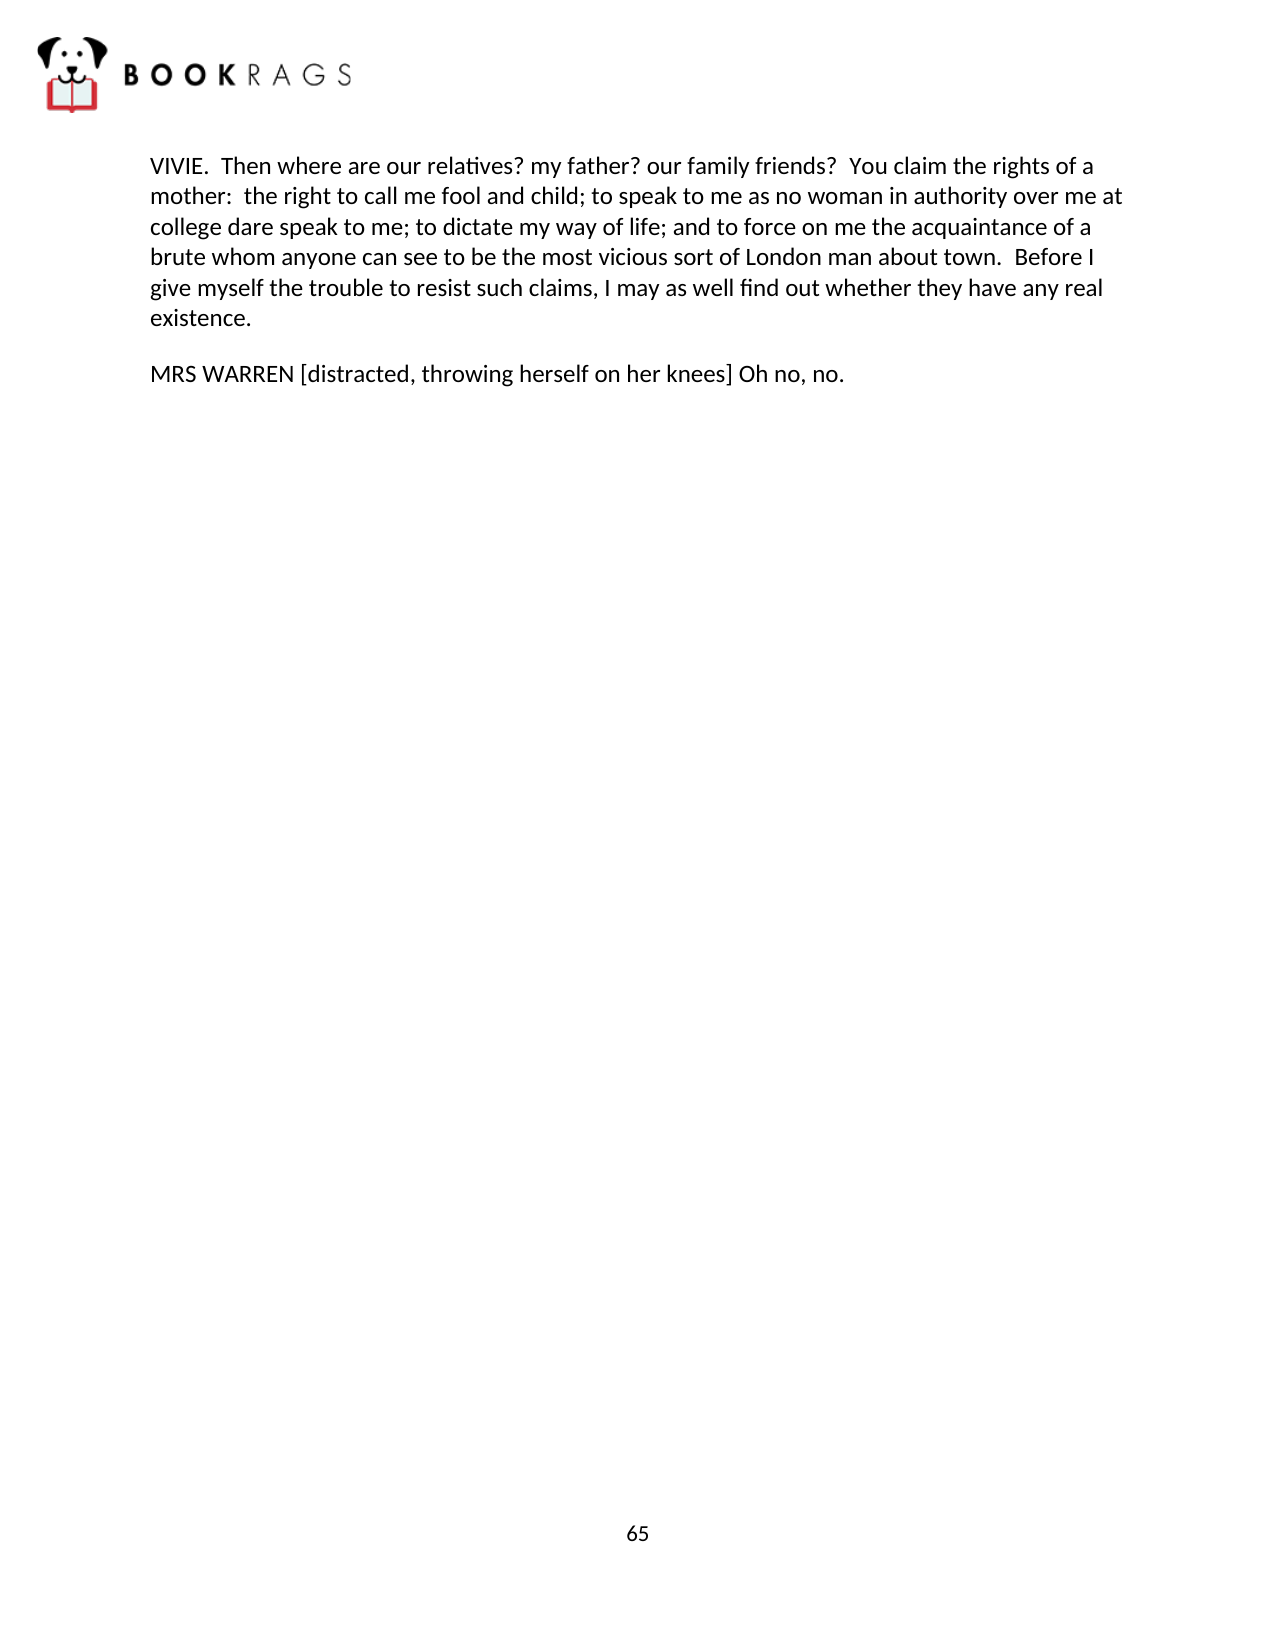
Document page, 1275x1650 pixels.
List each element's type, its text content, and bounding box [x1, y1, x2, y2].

text MRS WARREN [distracted, throwing herself on her knees] Oh no, no. [150, 358, 1125, 389]
text VIVIE. Then where are our relatives? my father? our family friends? You claim the rights of a mother: the right to call me fool and child; to speak to me as no woman in authority over me at college dare speak to me; to dictate my way of life; and to force on me the acquaintance of a brute whom anyone can see to be the most vicious sort of London man about town. Before I give myself the trouble to resist such claims, I may as well find out whether they have any real existence. [150, 150, 1125, 333]
picture [37, 37, 351, 113]
